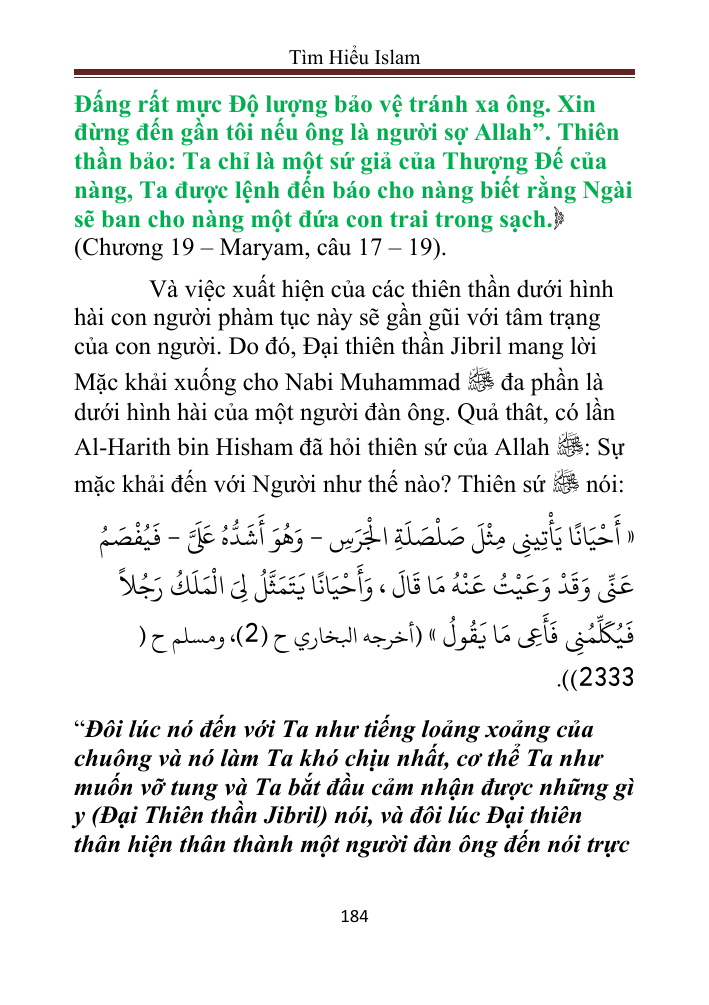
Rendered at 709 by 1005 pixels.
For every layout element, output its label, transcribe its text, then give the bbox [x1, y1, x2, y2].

text « أَحْيَانًا يَأْتِينِى مِثْلَ صَلْصَلَةِ الْجَرَسِ - وَهُوَ أَشَدُّهُ عَلَىَّ - فَيُفْصَمُ عَنِّى وَقَدْ وَعَيْتُ عَنْهُ مَا قَالَ ، وَأَحْيَانًا يَتَمَثَّلُ لِىَ الْمَلَكُ رَجُلاً فَيُكَلِّمُنِى فَأَعِى مَا يَقُولُ » (أخرجه البخاري ح (2)، ومسلم ح (2333)). [74, 512, 635, 702]
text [74, 89, 635, 261]
text Và việc xuất hiện của các thiên thần dưới hình hài con người phàm tục này sẽ gần gũi với tâm trạng của con người. Do đó, Đại thiên thần Jibril mang lời Mặc khải xuống cho Nabi Muhammad đa phần là dưới hình hài của một người đàn ông. Quả thât, có lần Al-Harith bin Hisham đã hỏi thiên sứ của Allah : Sự mặc khải đến với Người như thế nào? Thiên sứ nói: [74, 274, 635, 499]
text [74, 714, 635, 858]
